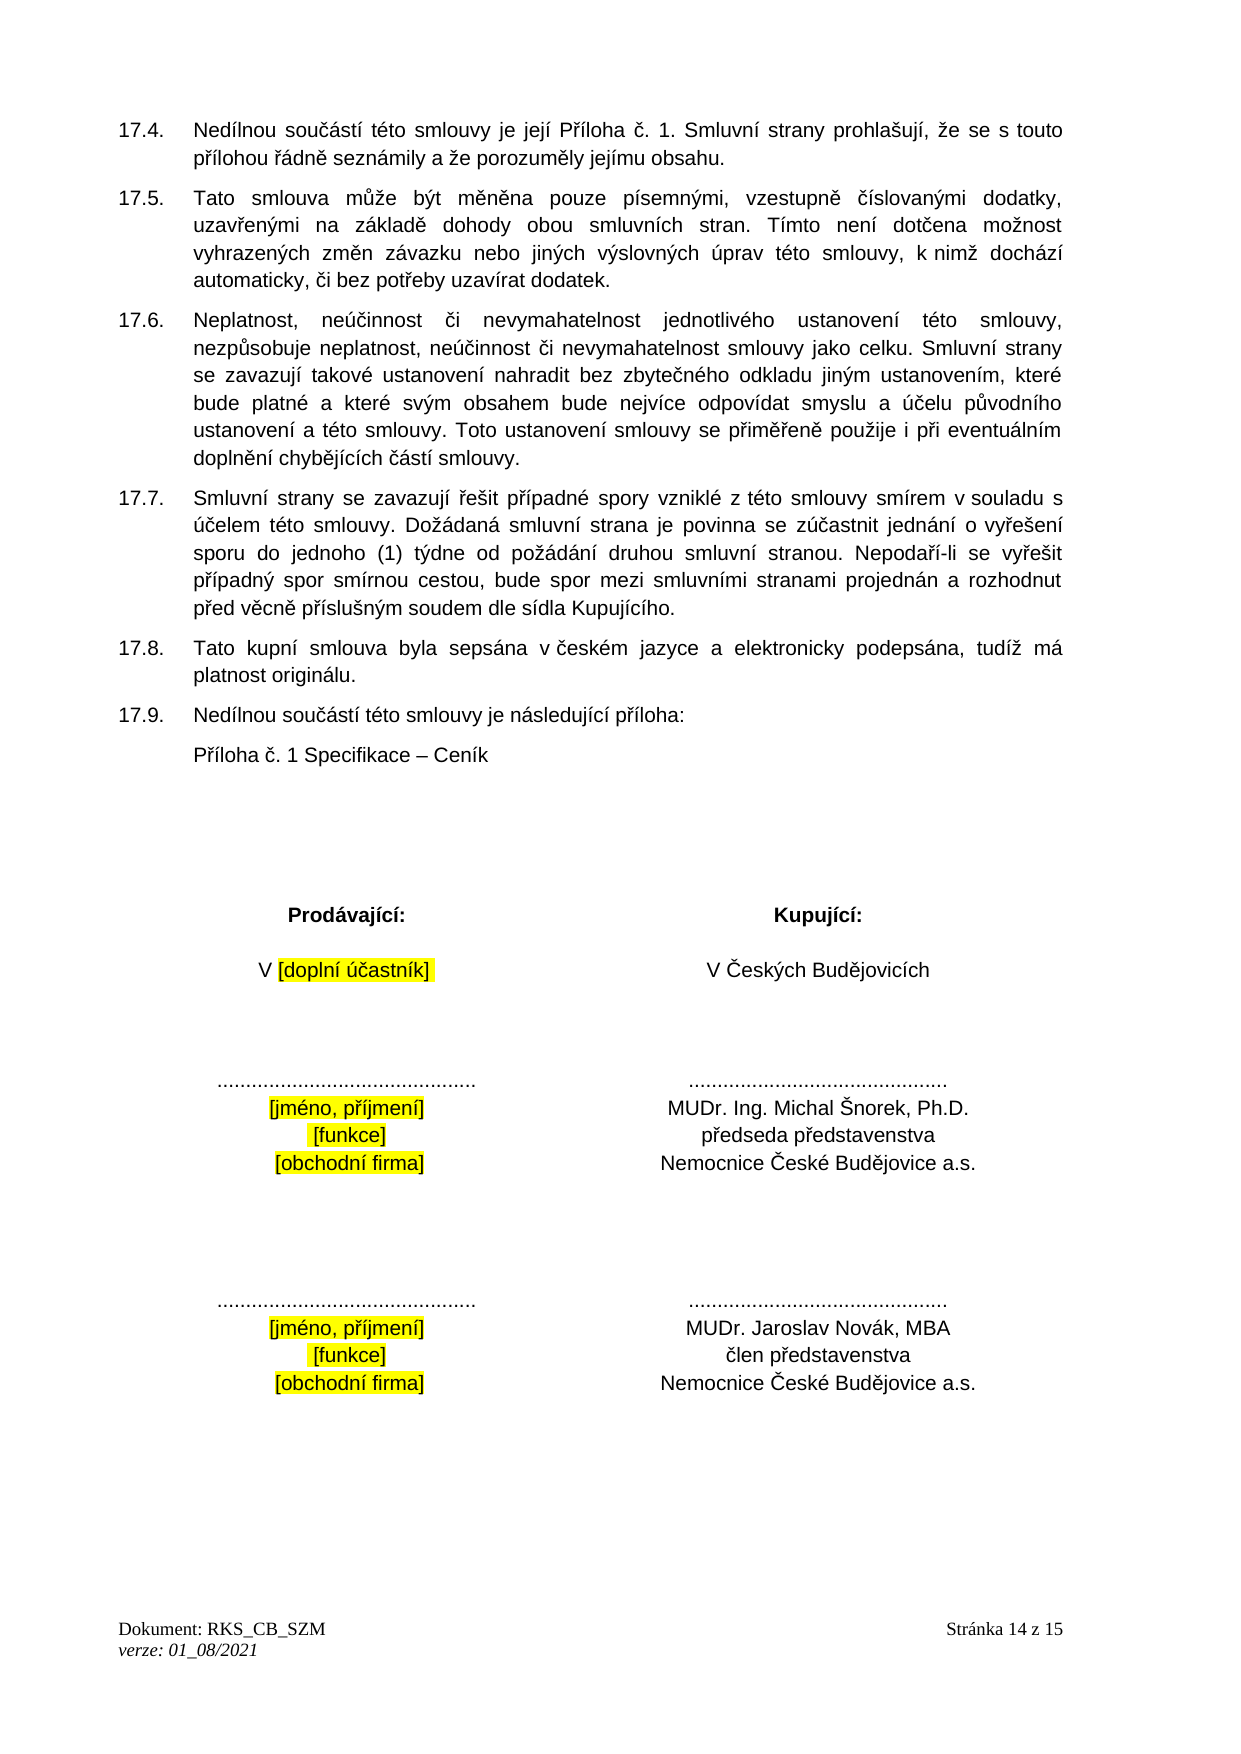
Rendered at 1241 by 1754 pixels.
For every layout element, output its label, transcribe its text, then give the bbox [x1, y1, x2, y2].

table_header Kupující: V Českých Budějovicích [583, 903, 1054, 1068]
table_cell ............................................. MUDr. Ing. Michal Šnorek, Ph.D. předseda představenstva Nemocnice České Budějovice a.s. [583, 1068, 1054, 1178]
table_cell ............................................. [jméno, příjmení] [funkce] [obchodní firma] [111, 1178, 582, 1399]
list Nedílnou součástí této smlouvy je následující příloha: [118, 703, 1063, 727]
table_cell ............................................. MUDr. Jaroslav Novák, MBA člen představenstva Nemocnice České Budějovice a.s. [583, 1178, 1054, 1399]
list Tato kupní smlouva byla sepsána v českém jazyce a elektronicky podepsána, tudíž má platnost originálu. [118, 636, 1063, 687]
text Příloha č. 1 Specifikace – Ceník [193, 743, 1063, 767]
table_cell ............................................. [jméno, příjmení] [funkce] [obchodní firma] [111, 1068, 582, 1178]
table_header Prodávající: V [doplní účastník] [111, 903, 582, 1068]
list Smluvní strany se zavazují řešit případné spory vzniklé z této smlouvy smírem v souladu s účelem této smlouvy. Dožádaná smluvní strana je povinna se zúčastnit jednání o vyřešení sporu do jednoho (1) týdne od požádání druhou smluvní stranou. Nepodaří-li se vyřešit případný spor smírnou cestou, bude spor mezi smluvními stranami projednán a rozhodnut před věcně příslušným soudem dle sídla Kupujícího. [118, 486, 1063, 619]
list Tato smlouva může být měněna pouze písemnými, vzestupně číslovanými dodatky, uzavřenými na základě dohody obou smluvních stran. Tímto není dotčena možnost vyhrazených změn závazku nebo jiných výslovných úprav této smlouvy, k nimž dochází automaticky, či bez potřeby uzavírat dodatek. [118, 186, 1063, 292]
list Neplatnost, neúčinnost či nevymahatelnost jednotlivého ustanovení této smlouvy, nezpůsobuje neplatnost, neúčinnost či nevymahatelnost smlouvy jako celku. Smluvní strany se zavazují takové ustanovení nahradit bez zbytečného odkladu jiným ustanovením, které bude platné a které svým obsahem bude nejvíce odpovídat smyslu a účelu původního ustanovení a této smlouvy. Toto ustanovení smlouvy se přiměřeně použije i při eventuálním doplnění chybějících částí smlouvy. [118, 308, 1063, 469]
list Nedílnou součástí této smlouvy je její Příloha č. 1. Smluvní strany prohlašují, že se s touto přílohou řádně seznámily a že porozuměly jejímu obsahu. [118, 118, 1063, 169]
